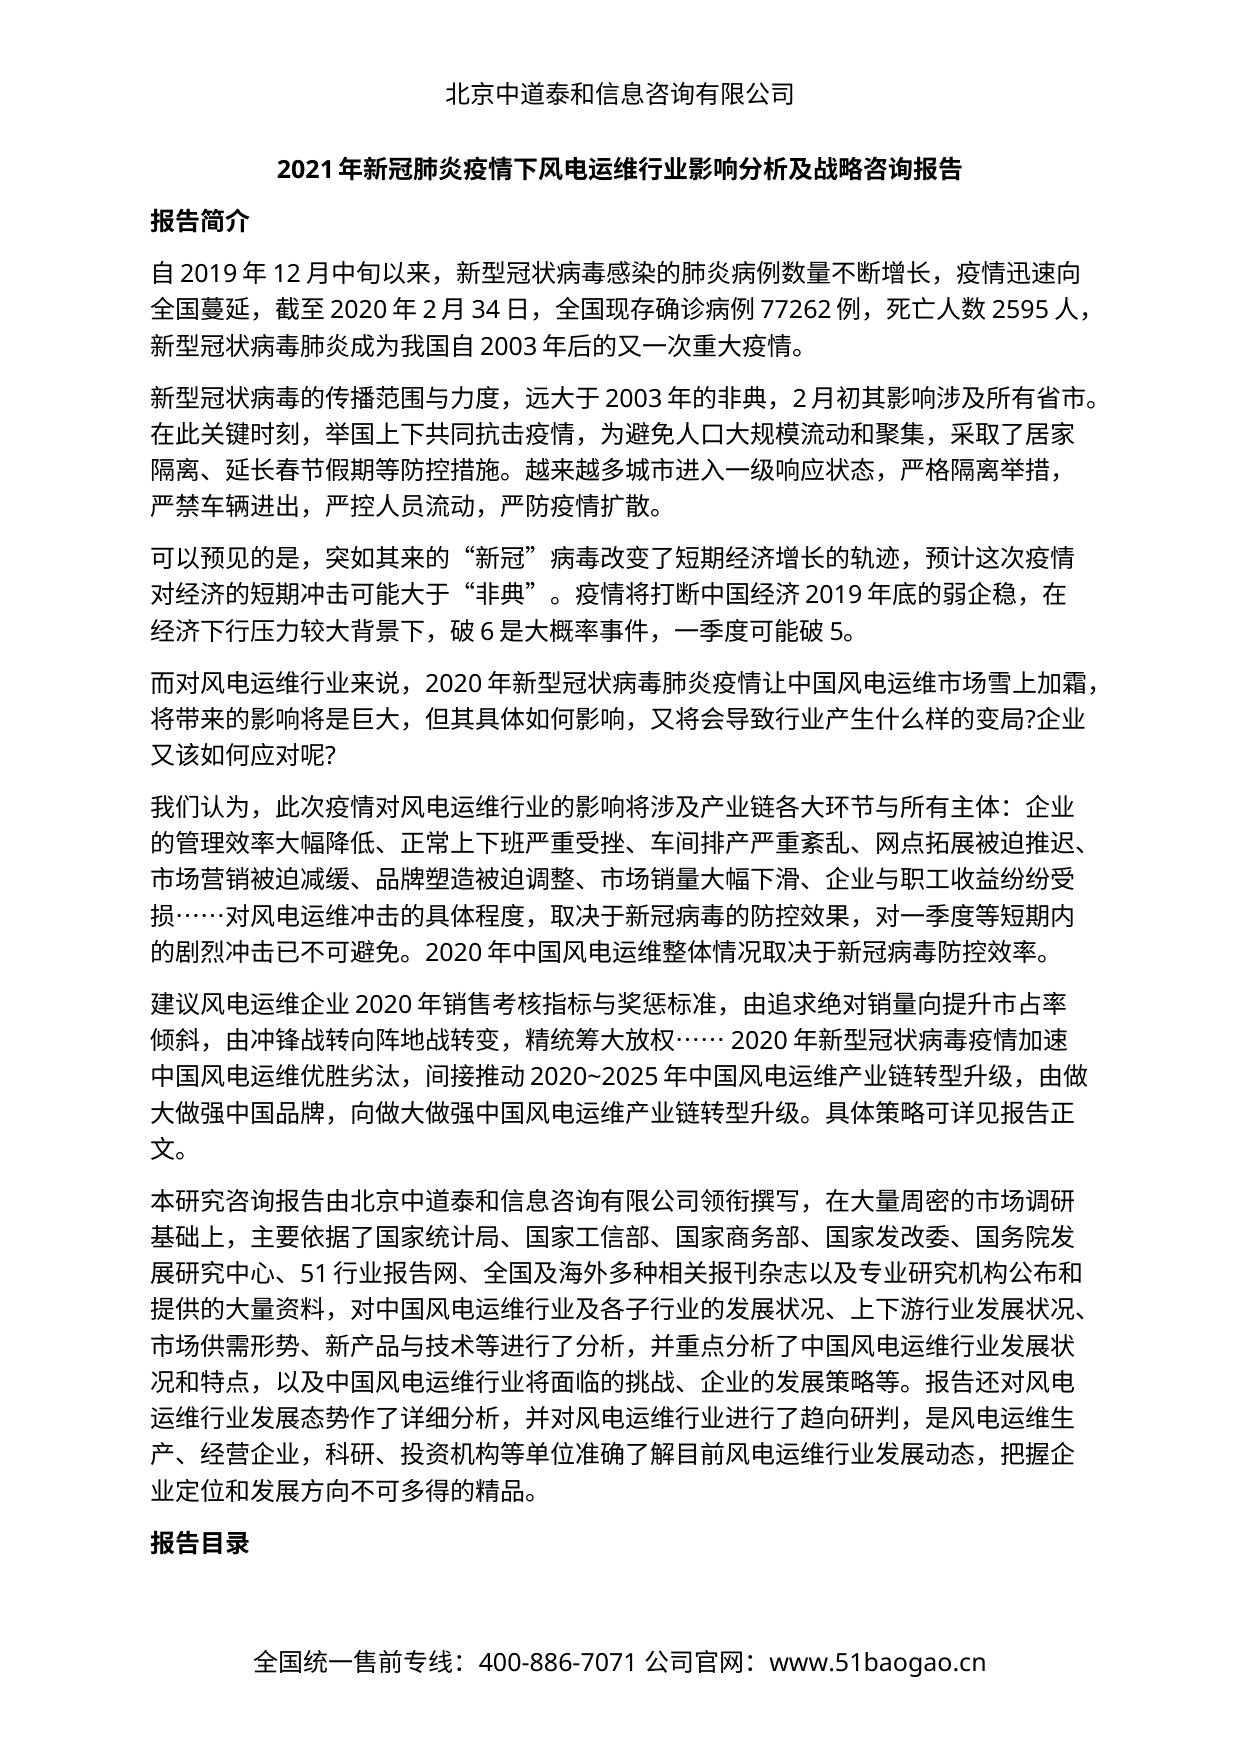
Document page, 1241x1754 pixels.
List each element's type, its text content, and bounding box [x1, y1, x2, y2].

text 而对风电运维行业来说，2020年新型冠状病毒肺炎疫情让中国风电运维市场雪上加霜，将带来的影响将是巨大，但其具体如何影响，又将会导致行业产生什么样的变局?企业又该如何应对呢? [150, 663, 1090, 772]
text 报告目录 [150, 1523, 1090, 1559]
text 报告简介 [150, 202, 1090, 238]
text 自2019年12月中旬以来，新型冠状病毒感染的肺炎病例数量不断增长，疫情迅速向全国蔓延，截至2020年2月34日，全国现存确诊病例77262例，死亡人数2595人，新型冠状病毒肺炎成为我国自2003年后的又一次重大疫情。 [150, 254, 1090, 362]
text 新型冠状病毒的传播范围与力度，远大于2003年的非典，2月初其影响涉及所有省市。在此关键时刻，举国上下共同抗击疫情，为避免人口大规模流动和聚集，采取了居家隔离、延长春节假期等防控措施。越来越多城市进入一级响应状态，严格隔离举措，严禁车辆进出，严控人员流动，严防疫情扩散。 [150, 378, 1090, 523]
text 我们认为，此次疫情对风电运维行业的影响将涉及产业链各大环节与所有主体：企业的管理效率大幅降低、正常上下班严重受挫、车间排产严重紊乱、网点拓展被迫推迟、市场营销被迫减缓、品牌塑造被迫调整、市场销量大幅下滑、企业与职工收益纷纷受损……对风电运维冲击的具体程度，取决于新冠病毒的防控效果，对一季度等短期内的剧烈冲击已不可避免。2020年中国风电运维整体情况取决于新冠病毒防控效率。 [150, 787, 1090, 969]
text 建议风电运维企业2020年销售考核指标与奖惩标准，由追求绝对销量向提升市占率倾斜，由冲锋战转向阵地战转变，精统筹大放权…… 2020年新型冠状病毒疫情加速中国风电运维优胜劣汰，间接推动2020~2025年中国风电运维产业链转型升级，由做大做强中国品牌，向做大做强中国风电运维产业链转型升级。具体策略可详见报告正文。 [150, 984, 1090, 1166]
text 本研究咨询报告由北京中道泰和信息咨询有限公司领衔撰写，在大量周密的市场调研基础上，主要依据了国家统计局、国家工信部、国家商务部、国家发改委、国务院发展研究中心、51行业报告网、全国及海外多种相关报刊杂志以及专业研究机构公布和提供的大量资料，对中国风电运维行业及各子行业的发展状况、上下游行业发展状况、市场供需形势、新产品与技术等进行了分析，并重点分析了中国风电运维行业发展状况和特点，以及中国风电运维行业将面临的挑战、企业的发展策略等。报告还对风电运维行业发展态势作了详细分析，并对风电运维行业进行了趋向研判，是风电运维生产、经营企业，科研、投资机构等单位准确了解目前风电运维行业发展动态，把握企业定位和发展方向不可多得的精品。 [150, 1181, 1090, 1507]
text 可以预见的是，突如其来的“新冠”病毒改变了短期经济增长的轨迹，预计这次疫情对经济的短期冲击可能大于“非典”。疫情将打断中国经济2019年底的弱企稳，在经济下行压力较大背景下，破6是大概率事件，一季度可能破5。 [150, 539, 1090, 647]
text 2021年新冠肺炎疫情下风电运维行业影响分析及战略咨询报告 [150, 150, 1090, 186]
